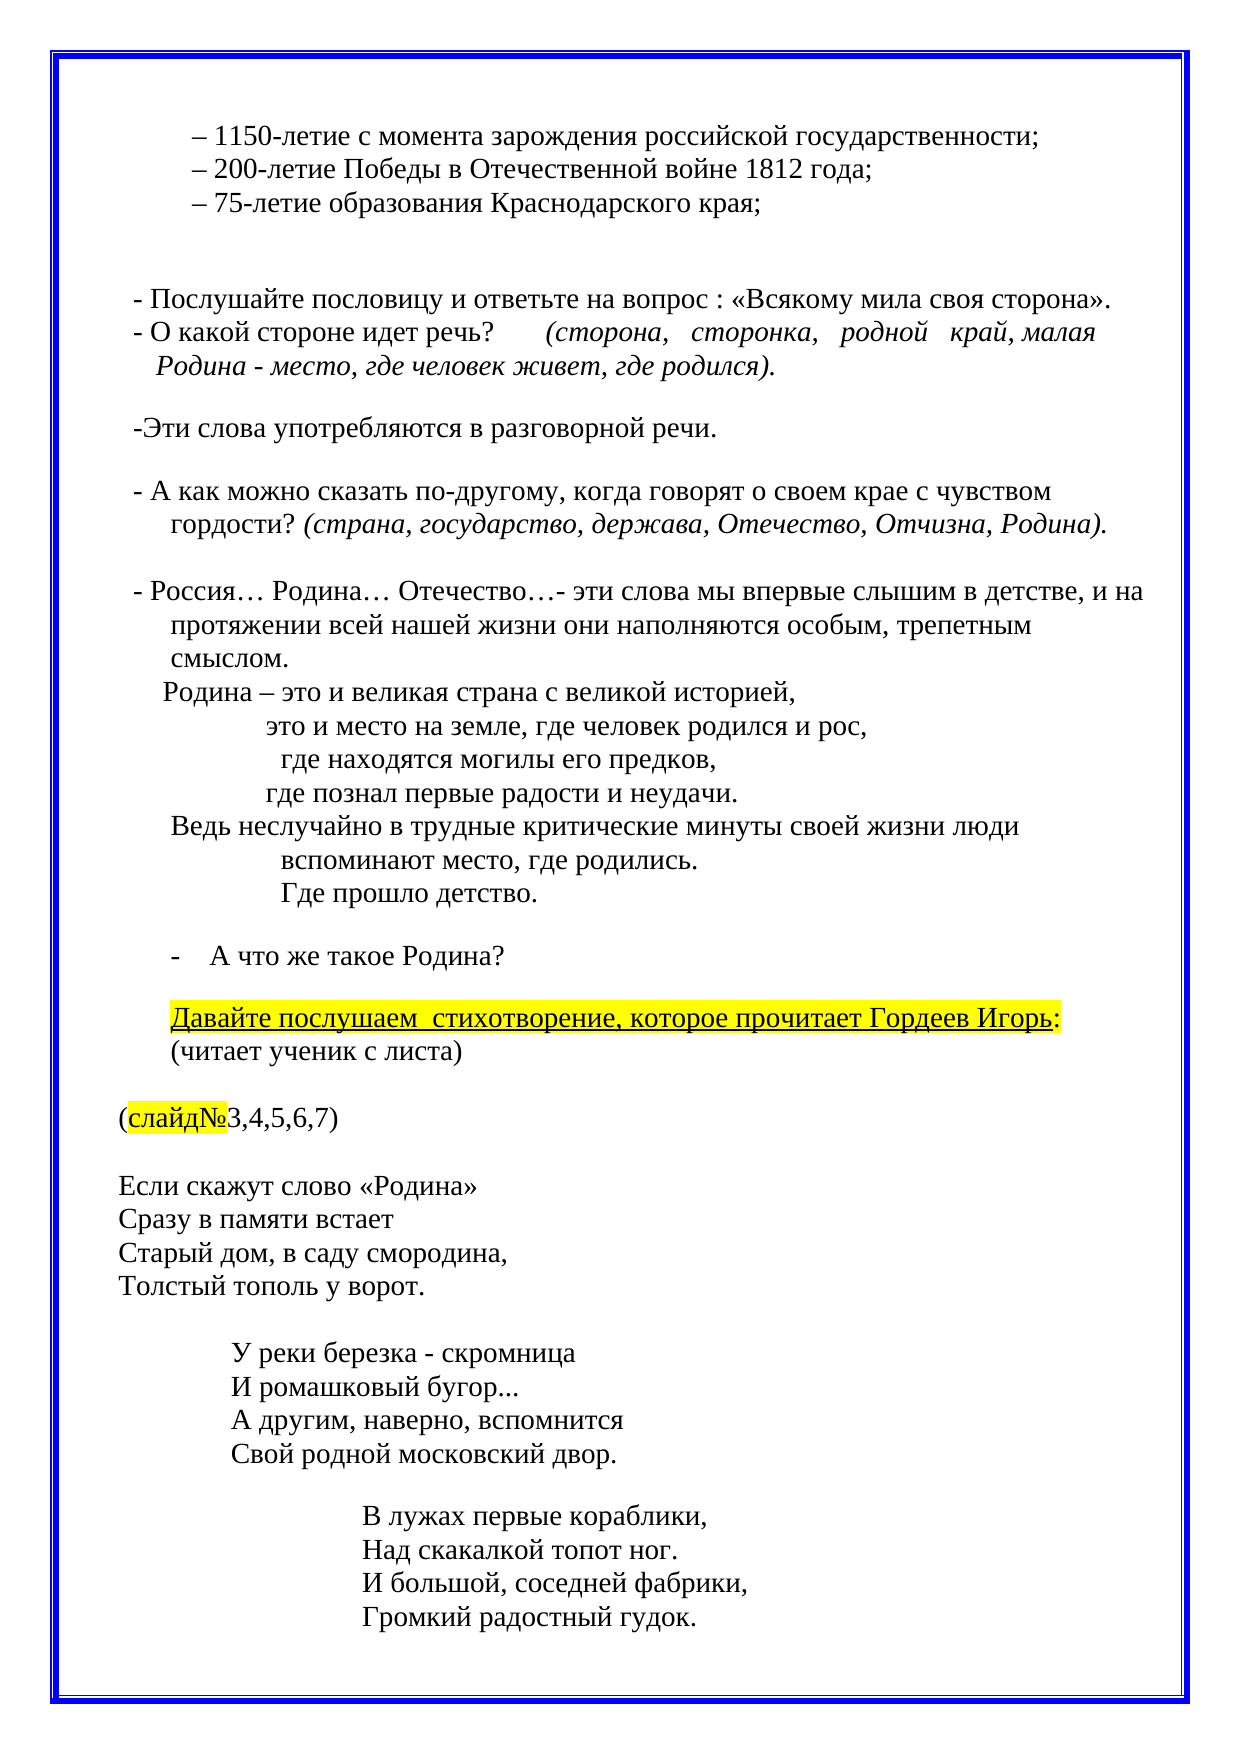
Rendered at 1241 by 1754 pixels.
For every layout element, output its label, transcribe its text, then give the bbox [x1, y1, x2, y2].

text Свой родной московский двор. [231, 1436, 1152, 1469]
list Родина – это и великая страна с великой историей, [162, 674, 1152, 708]
text - О какой стороне идет речь? (сторона, сторонка, родной край, малая Родина - место, где человек живет, где родился). [133, 314, 1152, 382]
text А другим, наверно, вспомнится [231, 1402, 1152, 1436]
list - Россия… Родина… Отечество…- эти слова мы впервые слышим в детстве, и на протяжении всей нашей жизни они наполняются особым, трепетным смыслом. [133, 573, 1152, 674]
text Если скажут слово «Родина» [118, 1168, 1152, 1201]
text Над скакалкой топот ног. [362, 1532, 1152, 1565]
list Давайте послушаем стихотворение, которое прочитает Гордеев Игорь: (читает ученик с листа) [170, 1000, 1152, 1067]
list Где прошло детство. [170, 875, 1152, 909]
text (слайд№3,4,5,6,7) [227, 1101, 1152, 1134]
text - Послушайте пословицу и ответьте на вопрос : «Всякому мила своя сторона». [133, 281, 1152, 314]
text – 75-летие образования Краснодарского края; [118, 185, 1152, 219]
text – 200-летие Победы в Отечественной войне 1812 года; [118, 152, 1152, 185]
text Старый дом, в саду смородина, [118, 1235, 1152, 1268]
text И большой, соседней фабрики, [362, 1565, 1152, 1599]
text Сразу в памяти встает [118, 1201, 1152, 1235]
text Толстый тополь у ворот. [118, 1268, 1152, 1302]
list Ведь неслучайно в трудные критические минуты своей жизни люди вспоминают место, где родились. [170, 808, 1152, 875]
list где познал первые радости и неудачи. [266, 775, 1152, 808]
list где находятся могилы его предков, [192, 741, 1152, 775]
list - А что же такое Родина? [170, 938, 1152, 971]
text И ромашковый бугор... [231, 1369, 1152, 1402]
list - А как можно сказать по-другому, когда говорят о своем крае с чувством гордости? (страна, государство, держава, Отечество, Отчизна, Родина). [133, 473, 1152, 540]
text В лужах первые кораблики, [362, 1498, 1152, 1532]
text У реки березка - скромница [231, 1335, 1152, 1369]
list это и место на земле, где человек родился и рос, [266, 708, 1152, 741]
list -Эти слова употребляются в разговорной речи. [133, 410, 1152, 444]
text Громкий радостный гудок. [362, 1599, 1152, 1632]
text – 1150-летие с момента зарождения российской государственности; [118, 118, 1152, 152]
